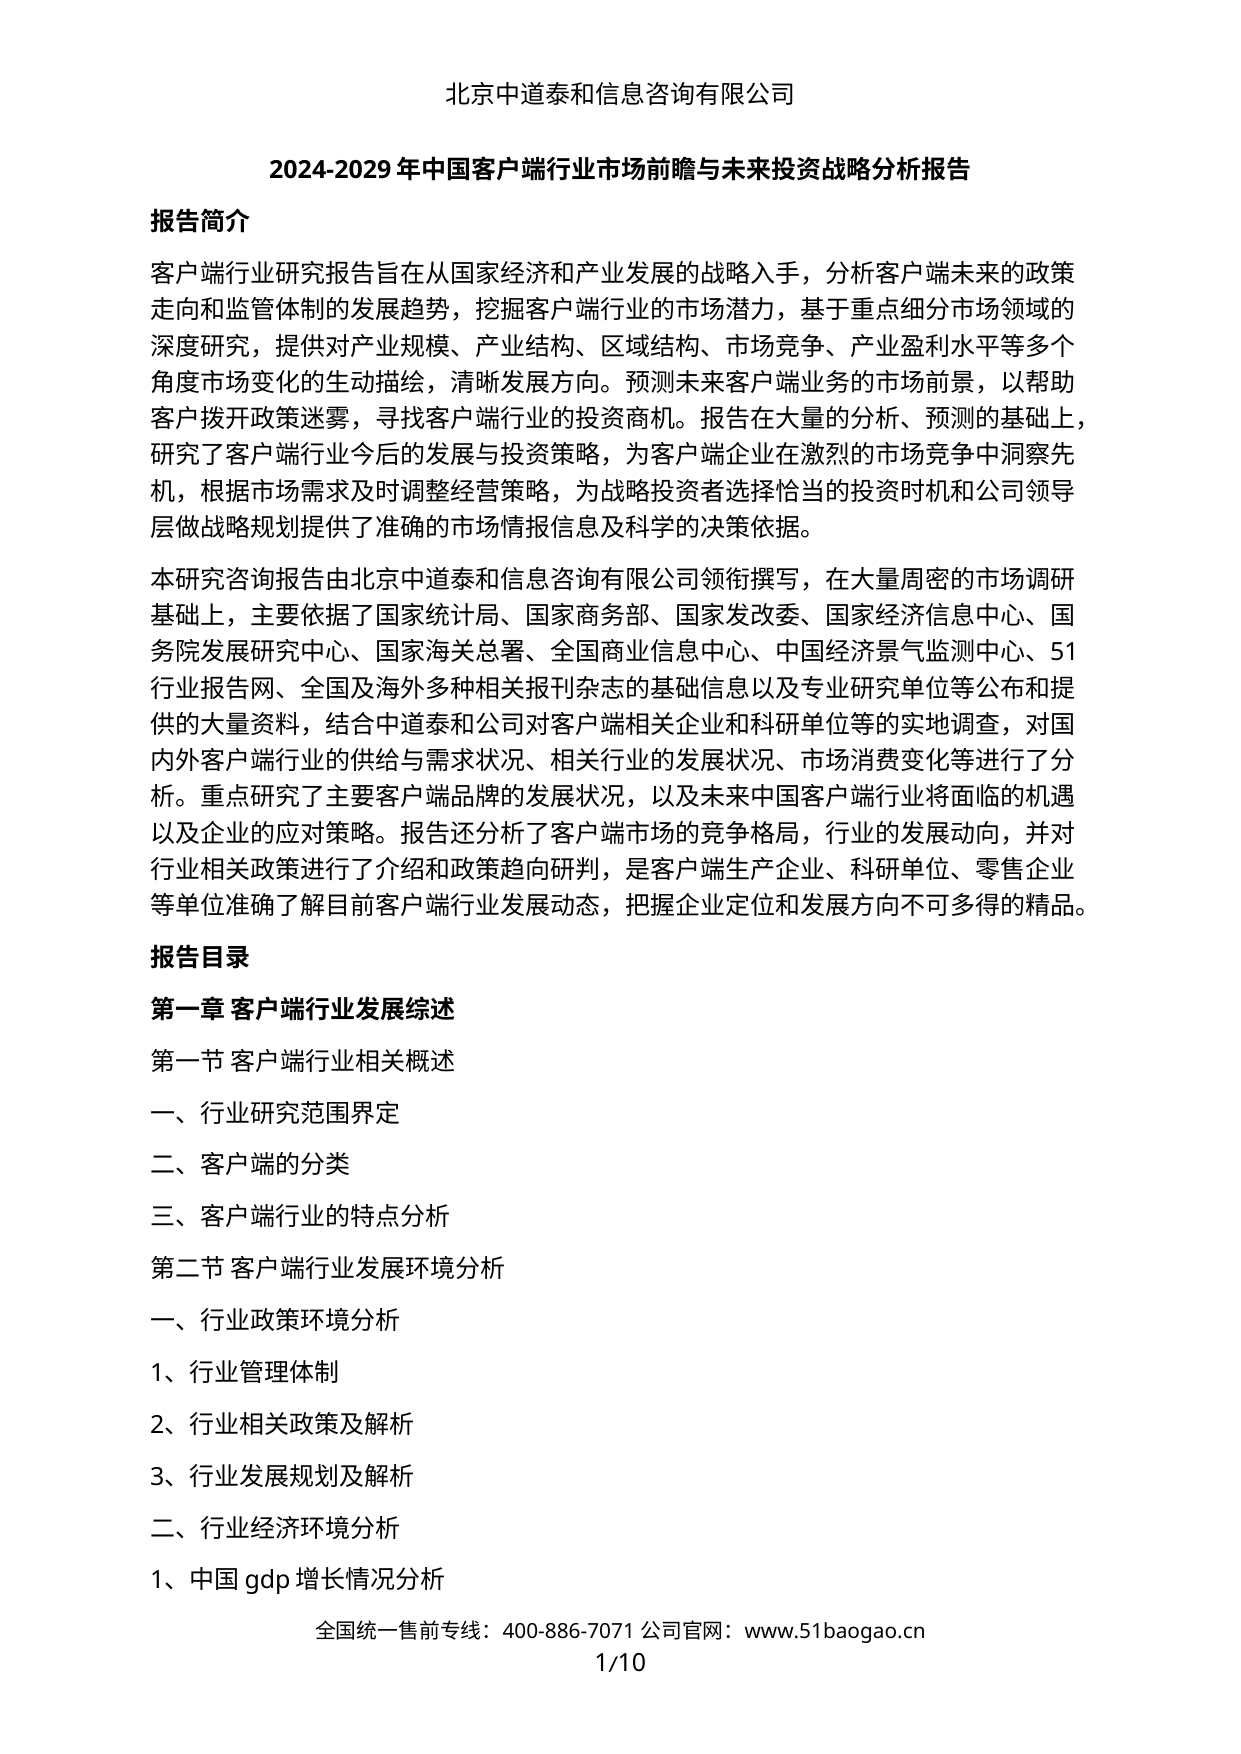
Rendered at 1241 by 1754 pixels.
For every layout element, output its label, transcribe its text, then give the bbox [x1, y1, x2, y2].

text 一、行业政策环境分析 [150, 1301, 1090, 1337]
text 1、中国gdp增长情况分析 [150, 1560, 1090, 1596]
text 客户端行业研究报告旨在从国家经济和产业发展的战略入手，分析客户端未来的政策走向和监管体制的发展趋势，挖掘客户端行业的市场潜力，基于重点细分市场领域的深度研究，提供对产业规模、产业结构、区域结构、市场竞争、产业盈利水平等多个角度市场变化的生动描绘，清晰发展方向。预测未来客户端业务的市场前景，以帮助客户拨开政策迷雾，寻找客户端行业的投资商机。报告在大量的分析、预测的基础上，研究了客户端行业今后的发展与投资策略，为客户端企业在激烈的市场竞争中洞察先机，根据市场需求及时调整经营策略，为战略投资者选择恰当的投资时机和公司领导层做战略规划提供了准确的市场情报信息及科学的决策依据。 [150, 254, 1090, 544]
text 本研究咨询报告由北京中道泰和信息咨询有限公司领衔撰写，在大量周密的市场调研基础上，主要依据了国家统计局、国家商务部、国家发改委、国家经济信息中心、国务院发展研究中心、国家海关总署、全国商业信息中心、中国经济景气监测中心、51行业报告网、全国及海外多种相关报刊杂志的基础信息以及专业研究单位等公布和提供的大量资料，结合中道泰和公司对客户端相关企业和科研单位等的实地调查，对国内外客户端行业的供给与需求状况、相关行业的发展状况、市场消费变化等进行了分析。重点研究了主要客户端品牌的发展状况，以及未来中国客户端行业将面临的机遇以及企业的应对策略。报告还分析了客户端市场的竞争格局，行业的发展动向，并对行业相关政策进行了介绍和政策趋向研判，是客户端生产企业、科研单位、零售企业等单位准确了解目前客户端行业发展动态，把握企业定位和发展方向不可多得的精品。 [150, 559, 1090, 922]
text 3、行业发展规划及解析 [150, 1456, 1090, 1492]
text 1、行业管理体制 [150, 1352, 1090, 1389]
text 第二节 客户端行业发展环境分析 [150, 1249, 1090, 1285]
text 第一章 客户端行业发展综述 [150, 989, 1090, 1026]
text 第一节 客户端行业相关概述 [150, 1041, 1090, 1077]
text 2、行业相关政策及解析 [150, 1404, 1090, 1441]
text 2024-2029年中国客户端行业市场前瞻与未来投资战略分析报告 [150, 150, 1090, 186]
text 报告简介 [150, 202, 1090, 238]
text 报告目录 [150, 937, 1090, 974]
text 一、行业研究范围界定 [150, 1093, 1090, 1129]
text 三、客户端行业的特点分析 [150, 1197, 1090, 1233]
text 二、客户端的分类 [150, 1145, 1090, 1181]
text 二、行业经济环境分析 [150, 1508, 1090, 1544]
